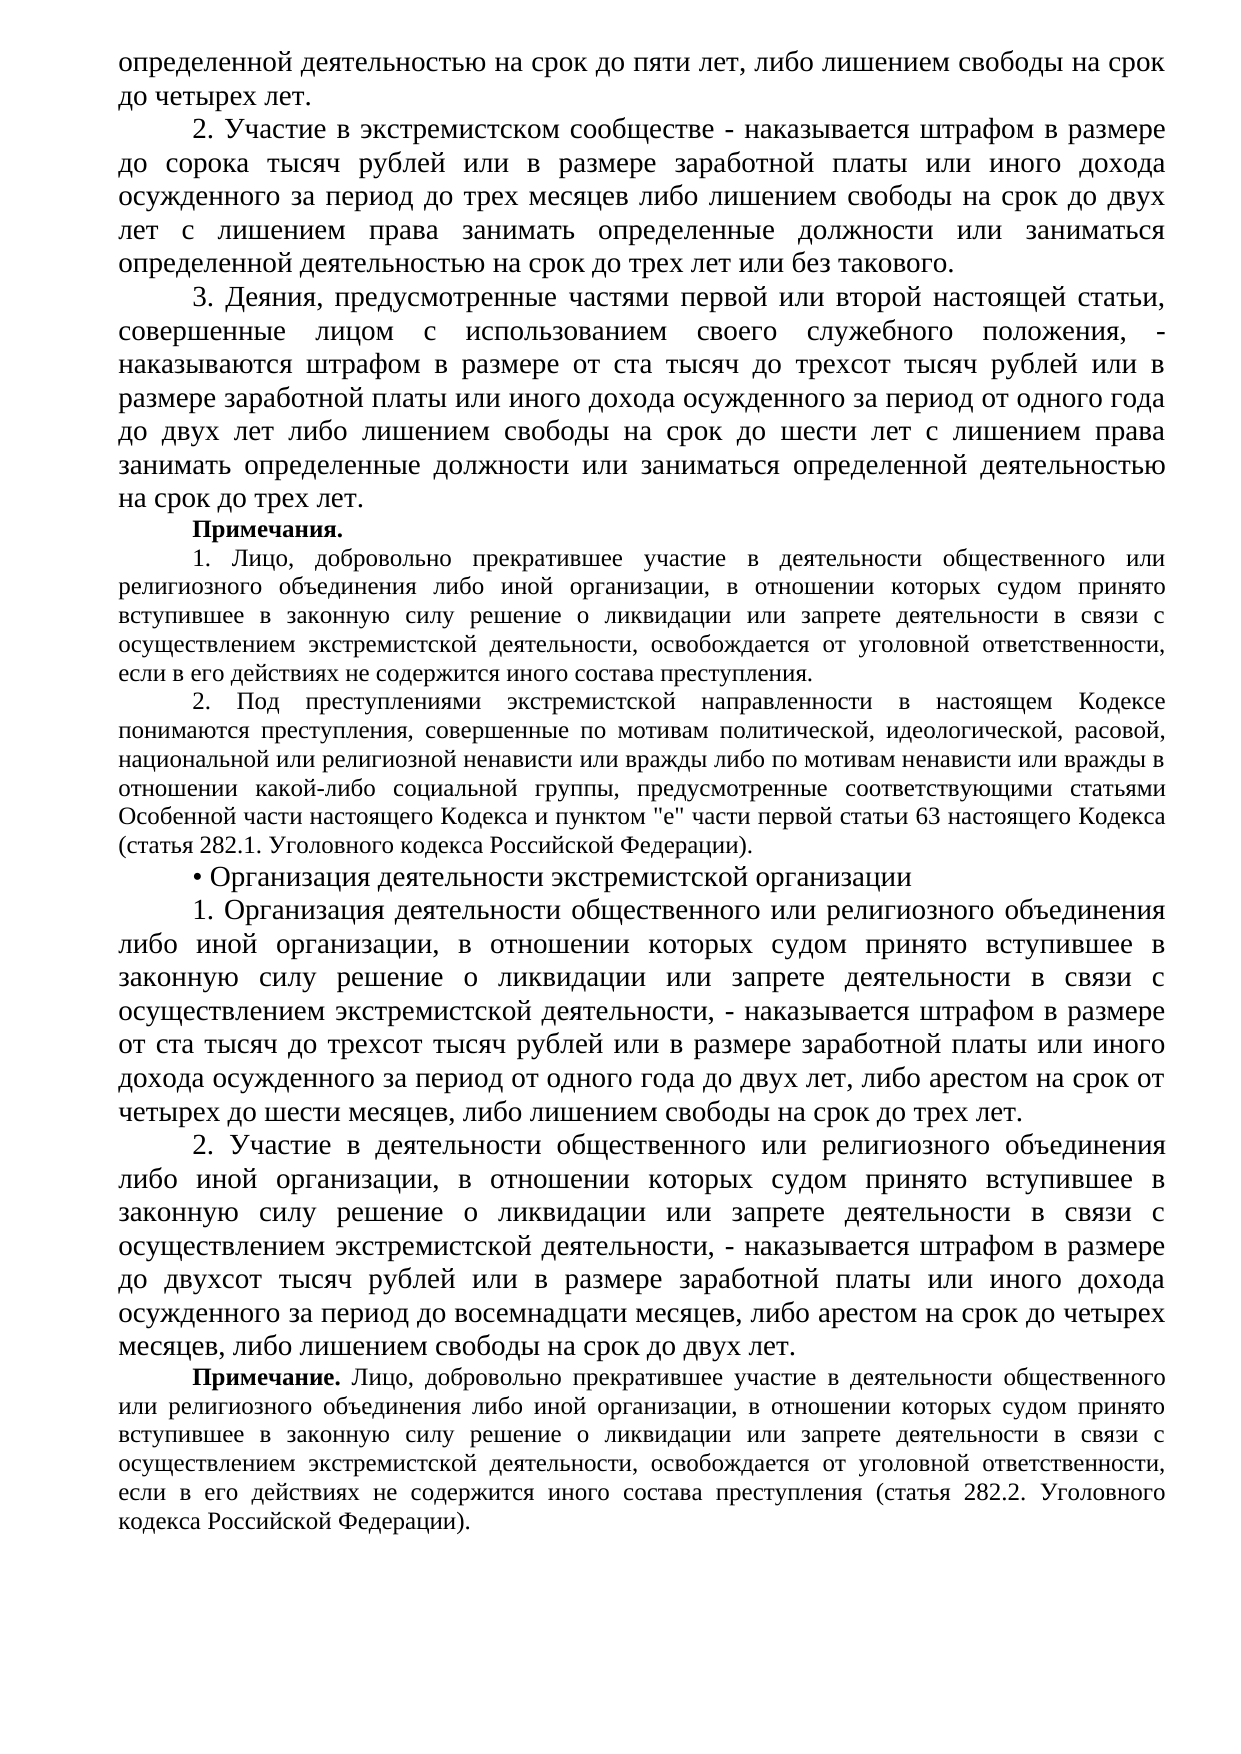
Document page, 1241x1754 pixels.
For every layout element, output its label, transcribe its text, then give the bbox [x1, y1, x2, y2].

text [118, 44, 1167, 111]
text Примечания. [118, 514, 1167, 543]
text 2. Участие в деятельности общественного или религиозного объединения либо иной организации, в отношении которых судом принято вступившее в законную силу решение о ликвидации или запрете деятельности в связи с осуществлением экстремистской деятельности, - наказывается штрафом в размере до двухсот тысяч рублей или в размере заработной платы или иного дохода осужденного за период до восемнадцати месяцев, либо арестом на срок до четырех месяцев, либо лишением свободы на срок до двух лет. [118, 1127, 1167, 1362]
text Примечание. Лицо, добровольно прекратившее участие в деятельности общественного или религиозного объединения либо иной организации, в отношении которых судом принято вступившее в законную силу решение о ликвидации или запрете деятельности в связи с осуществлением экстремистской деятельности, освобождается от уголовной ответственности, если в его действиях не содержится иного состава преступления (статья 282.2. Уголовного кодекса Российской Федерации). [118, 1362, 1167, 1534]
text 1. Организация деятельности общественного или религиозного объединения либо иной организации, в отношении которых судом принято вступившее в законную силу решение о ликвидации или запрете деятельности в связи с осуществлением экстремистской деятельности, - наказывается штрафом в размере от ста тысяч до трехсот тысяч рублей или в размере заработной платы или иного дохода осужденного за период от одного года до двух лет, либо арестом на срок от четырех до шести месяцев, либо лишением свободы на срок до трех лет. [118, 892, 1167, 1127]
text 1. Лицо, добровольно прекратившее участие в деятельности общественного или религиозного объединения либо иной организации, в отношении которых судом принято вступившее в законную силу решение о ликвидации или запрете деятельности в связи с осуществлением экстремистской деятельности, освобождается от уголовной ответственности, если в его действиях не содержится иного состава преступления. [118, 543, 1167, 686]
text • Организация деятельности экстремистской организации [118, 859, 1167, 892]
text 2. Участие в экстремистском сообществе - наказывается штрафом в размере до сорока тысяч рублей или в размере заработной платы или иного дохода осужденного за период до трех месяцев либо лишением свободы на срок до двух лет с лишением права занимать определенные должности или заниматься определенной деятельностью на срок до трех лет или без такового. [118, 111, 1167, 279]
text 2. Под преступлениями экстремистской направленности в настоящем Кодексе понимаются преступления, совершенные по мотивам политической, идеологической, расовой, национальной или религиозной ненависти или вражды либо по мотивам ненависти или вражды в отношении какой-либо социальной группы, предусмотренные соответствующими статьями Особенной части настоящего Кодекса и пунктом "е" части первой статьи 63 настоящего Кодекса (статья 282.1. Уголовного кодекса Российской Федерации). [118, 686, 1167, 859]
text 3. Деяния, предусмотренные частями первой или второй настоящей статьи, совершенные лицом с использованием своего служебного положения, - наказываются штрафом в размере от ста тысяч до трехсот тысяч рублей или в размере заработной платы или иного дохода осужденного за период от одного года до двух лет либо лишением свободы на срок до шести лет с лишением права занимать определенные должности или заниматься определенной деятельностью на срок до трех лет. [118, 279, 1167, 514]
